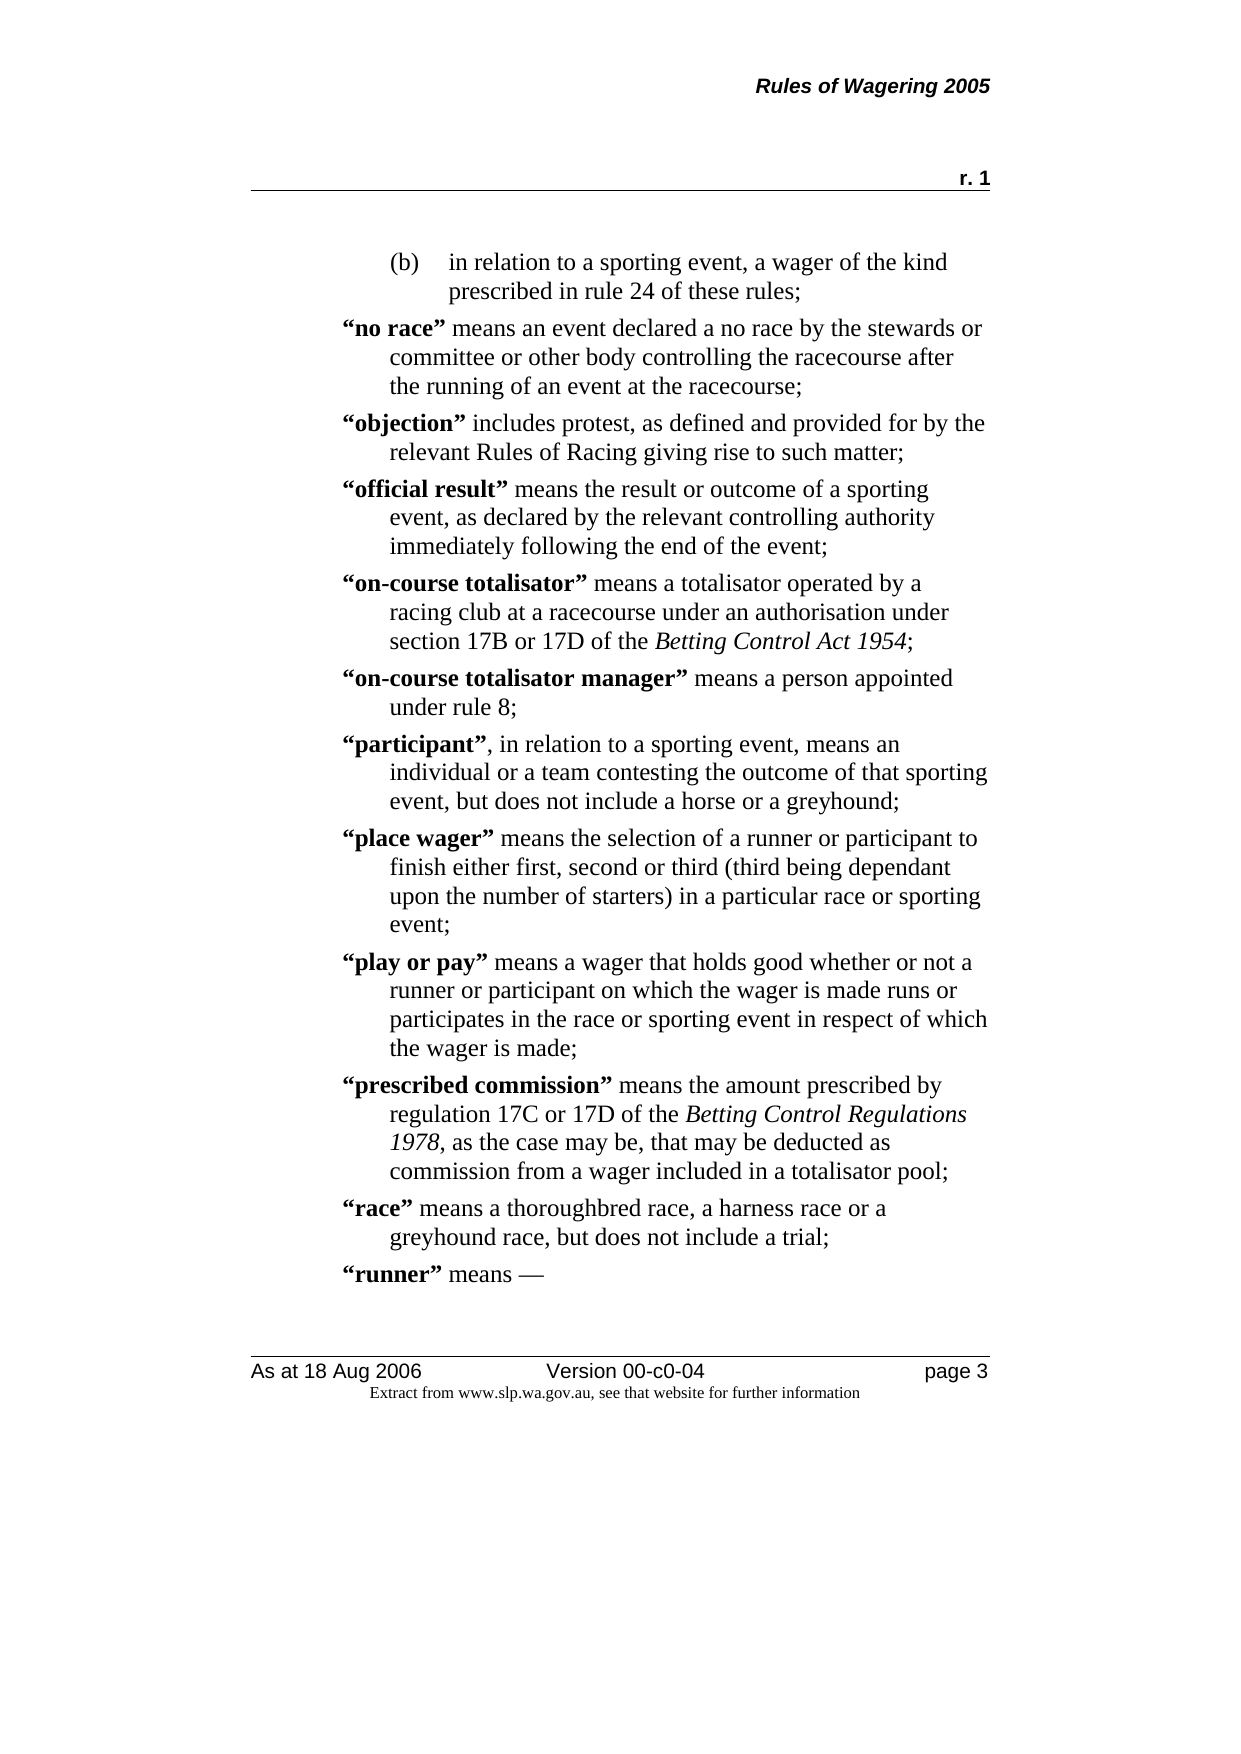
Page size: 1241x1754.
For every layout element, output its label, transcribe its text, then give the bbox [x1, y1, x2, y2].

text “on-course totalisator manager” means a person appointed under rule 8; [251, 663, 990, 720]
text “play or pay” means a wager that holds good whether or not a runner or participant on which the wager is made runs or participates in the race or sporting event in respect of which the wager is made; [251, 947, 990, 1062]
text “on-course totalisator” means a totalisator operated by a racing club at a racecourse under an authorisation under section 17B or 17D of the Betting Control Act 1954; [251, 568, 990, 654]
text “prescribed commission” means the amount prescribed by regulation 17C or 17D of the Betting Control Regulations 1978, as the case may be, that may be deducted as commission from a wager included in a totalisator pool; [251, 1070, 990, 1185]
text “runner” means — [251, 1259, 990, 1288]
text “race” means a thoroughbred race, a harness race or a greyhound race, but does not include a trial; [251, 1193, 990, 1251]
text “objection” includes protest, as defined and provided for by the relevant Rules of Racing giving rise to such matter; [251, 408, 990, 465]
text “official result” means the result or outcome of a sporting event, as declared by the relevant controlling authority immediately following the end of the event; [251, 474, 990, 560]
text “place wager” means the selection of a runner or participant to finish either first, second or third (third being dependant upon the number of starters) in a particular race or sporting event; [251, 823, 990, 938]
text “participant”, in relation to a sporting event, means an individual or a team contesting the outcome of that sporting event, but does not include a horse or a greyhound; [251, 729, 990, 815]
text “no race” means an event declared a no race by the stewards or committee or other body controlling the racecourse after the running of an event at the racecourse; [251, 313, 990, 399]
text (b) in relation to a sporting event, a wager of the kind prescribed in rule 24 of these rules; [251, 247, 990, 305]
